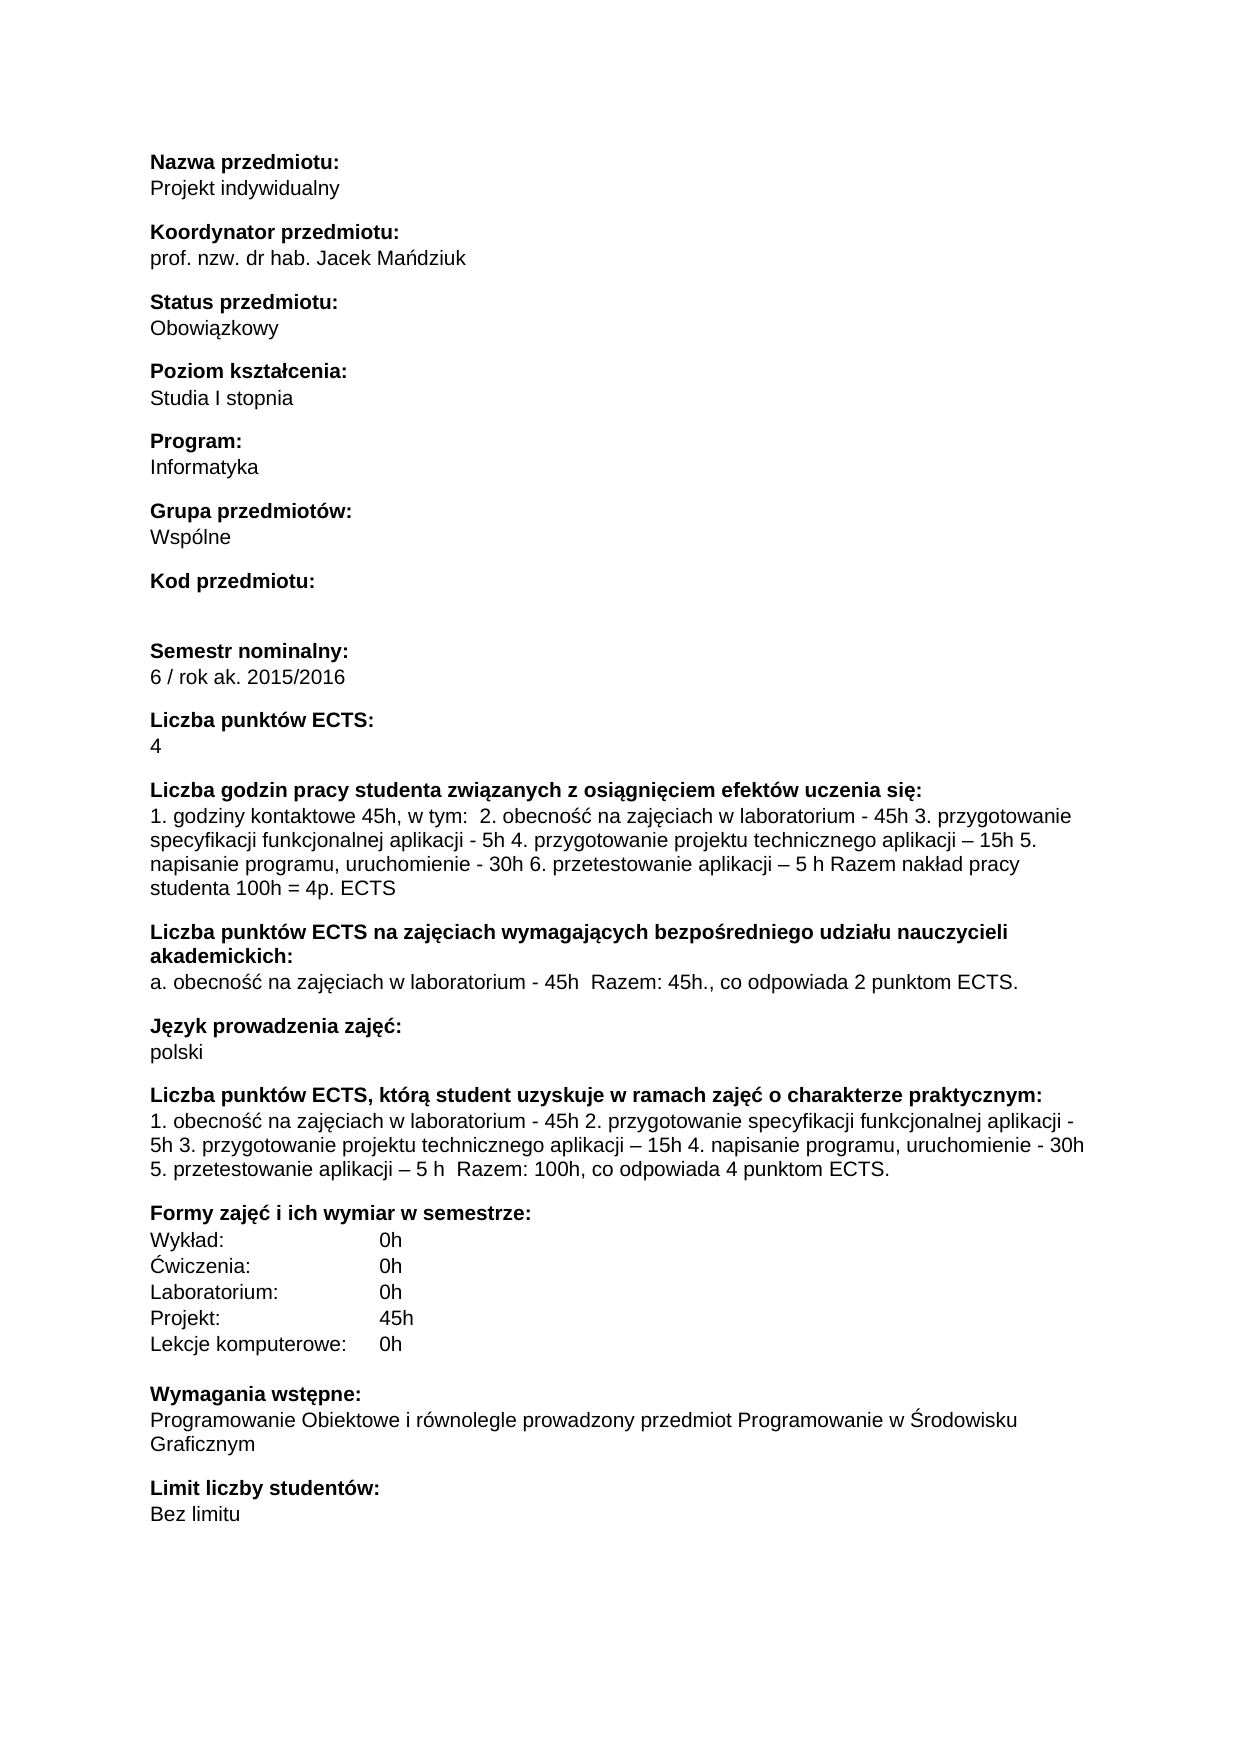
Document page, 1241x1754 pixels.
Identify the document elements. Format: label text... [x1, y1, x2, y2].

text 4 [150, 734, 1090, 758]
text Formy zajęć i ich wymiar w semestrze: [150, 1201, 1090, 1225]
table_cell 0h [369, 1278, 597, 1304]
table_header 0h [369, 1228, 597, 1252]
text Program: [150, 429, 1090, 453]
table_cell 45h [369, 1304, 597, 1330]
text Limit liczby studentów: [150, 1476, 1090, 1499]
text polski [150, 1039, 1090, 1063]
text Kod przedmiotu: [150, 569, 1090, 593]
text Liczba punktów ECTS na zajęciach wymagających bezpośredniego udziału nauczycieli akademickich: [150, 920, 1090, 968]
text prof. nzw. dr hab. Jacek Mańdziuk [150, 246, 1090, 270]
text Wymagania wstępne: [150, 1382, 1090, 1406]
text Programowanie Obiektowe i równolegle prowadzony przedmiot Programowanie w Środowisku Graficznym [150, 1408, 1090, 1456]
table_cell Laboratorium: [140, 1280, 367, 1304]
table_header Wykład: [140, 1228, 367, 1252]
text 1. godziny kontaktowe 45h, w tym: 2. obecność na zajęciach w laboratorium - 45h 3. przygotowanie specyfikacji funkcjonalnej aplikacji - 5h 4. przygotowanie projektu technicznego aplikacji – 15h 5. napisanie programu, uruchomienie - 30h 6. przetestowanie aplikacji – 5 h Razem nakład pracy studenta 100h = 4p. ECTS [150, 804, 1090, 900]
text Bez limitu [150, 1502, 1090, 1526]
text Obowiązkowy [150, 316, 1090, 339]
text Język prowadzenia zajęć: [150, 1013, 1090, 1037]
table_cell 0h [369, 1252, 597, 1278]
text Studia I stopnia [150, 385, 1090, 409]
text Nazwa przedmiotu: [150, 150, 1090, 174]
text Liczba godzin pracy studenta związanych z osiągnięciem efektów uczenia się: [150, 778, 1090, 802]
text Informatyka [150, 455, 1090, 479]
text Liczba punktów ECTS, którą student uzyskuje w ramach zajęć o charakterze praktycznym: [150, 1083, 1090, 1107]
text Liczba punktów ECTS: [150, 708, 1090, 732]
text Semestr nominalny: [150, 638, 1090, 662]
table_cell Ćwiczenia: [140, 1254, 367, 1278]
table_cell Lekcje komputerowe: [140, 1332, 367, 1356]
text Grupa przedmiotów: [150, 499, 1090, 523]
text Status przedmiotu: [150, 289, 1090, 313]
text Projekt indywidualny [150, 176, 1090, 200]
text 1. obecność na zajęciach w laboratorium - 45h 2. przygotowanie specyfikacji funkcjonalnej aplikacji - 5h 3. przygotowanie projektu technicznego aplikacji – 15h 4. napisanie programu, uruchomienie - 30h 5. przetestowanie aplikacji – 5 h Razem: 100h, co odpowiada 4 punktom ECTS. [150, 1109, 1090, 1181]
table_cell 0h [369, 1330, 597, 1356]
text 6 / rok ak. 2015/2016 [150, 664, 1090, 688]
text Koordynator przedmiotu: [150, 220, 1090, 244]
table_cell Projekt: [140, 1306, 367, 1330]
text a. obecność na zajęciach w laboratorium - 45h Razem: 45h., co odpowiada 2 punktom ECTS. [150, 970, 1090, 994]
text Poziom kształcenia: [150, 359, 1090, 383]
text Wspólne [150, 525, 1090, 549]
